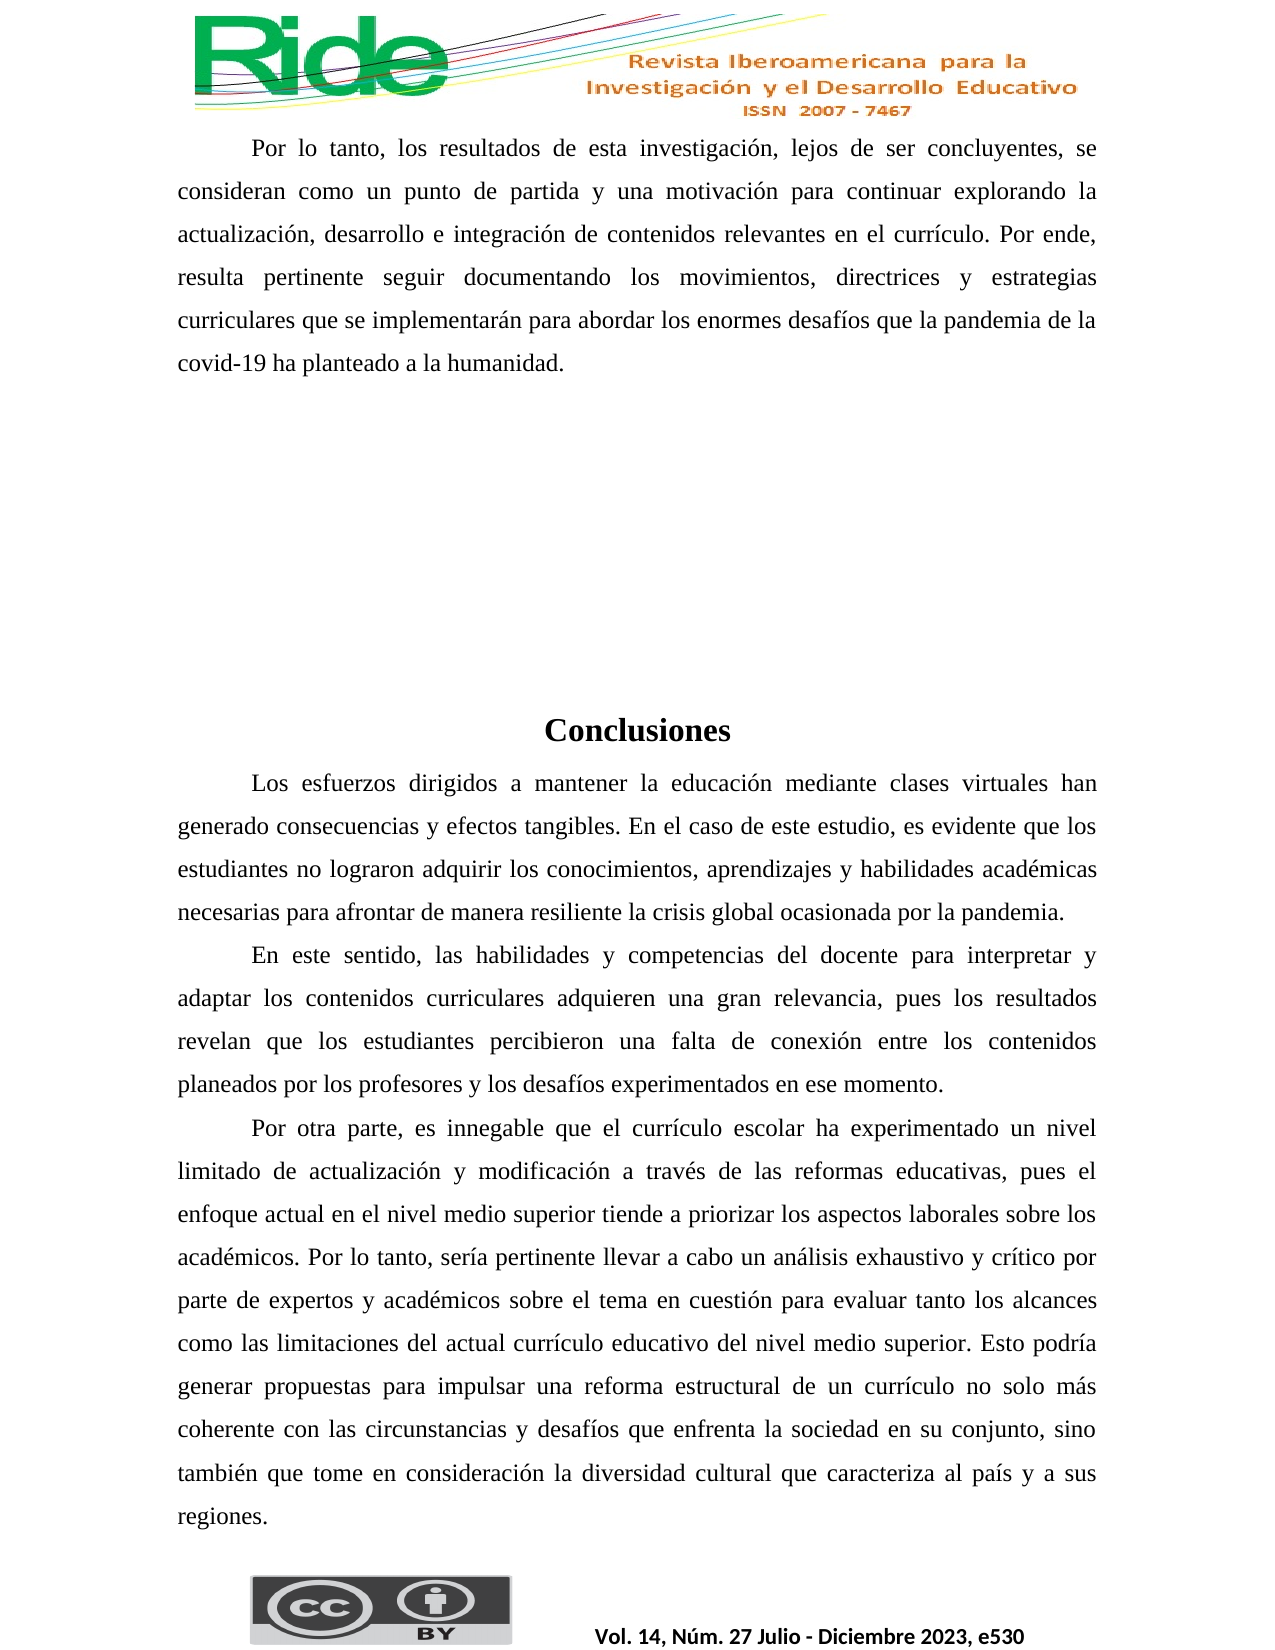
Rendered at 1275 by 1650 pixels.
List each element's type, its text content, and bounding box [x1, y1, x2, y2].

picture [249, 1575, 513, 1645]
text Los esfuerzos dirigidos a mantener la educación mediante clases virtuales han generado consecuencias y efectos tangibles. En el caso de este estudio, es evidente que los estudiantes no lograron adquirir los conocimientos, aprendizajes y habilidades académicas necesarias para afrontar de manera resiliente la crisis global ocasionada por la pandemia. [177, 768, 1098, 926]
text En este sentido, las habilidades y competencias del docente para interpretar y adaptar los contenidos curriculares adquieren una gran relevancia, pues los resultados revelan que los estudiantes percibieron una falta de conexión entre los contenidos planeados por los profesores y los desafíos experimentados en ese momento. [177, 940, 1098, 1098]
text Conclusiones [177, 710, 1098, 748]
text Por otra parte, es innegable que el currículo escolar ha experimentado un nivel limitado de actualización y modificación a través de las reformas educativas, pues el enfoque actual en el nivel medio superior tiende a priorizar los aspectos laborales sobre los académicos. Por lo tanto, sería pertinente llevar a cabo un análisis exhaustivo y crítico por parte de expertos y académicos sobre el tema en cuestión para evaluar tanto los alcances como las limitaciones del actual currículo educativo del nivel medio superior. Esto podría generar propuestas para impulsar una reforma estructural de un currículo no solo más coherente con las circunstancias y desafíos que enfrenta la sociedad en su conjunto, sino también que tome en consideración la diversidad cultural que caracteriza al país y a sus regiones. [177, 1113, 1098, 1529]
picture [194, 14, 1081, 119]
text Por lo tanto, los resultados de esta investigación, lejos de ser concluyentes, se consideran como un punto de partida y una motivación para continuar explorando la actualización, desarrollo e integración de contenidos relevantes en el currículo. Por ende, resulta pertinente seguir documentando los movimientos, directrices y estrategias curriculares que se implementarán para abordar los enormes desafíos que la pandemia de la covid-19 ha planteado a la humanidad. [177, 133, 1098, 377]
